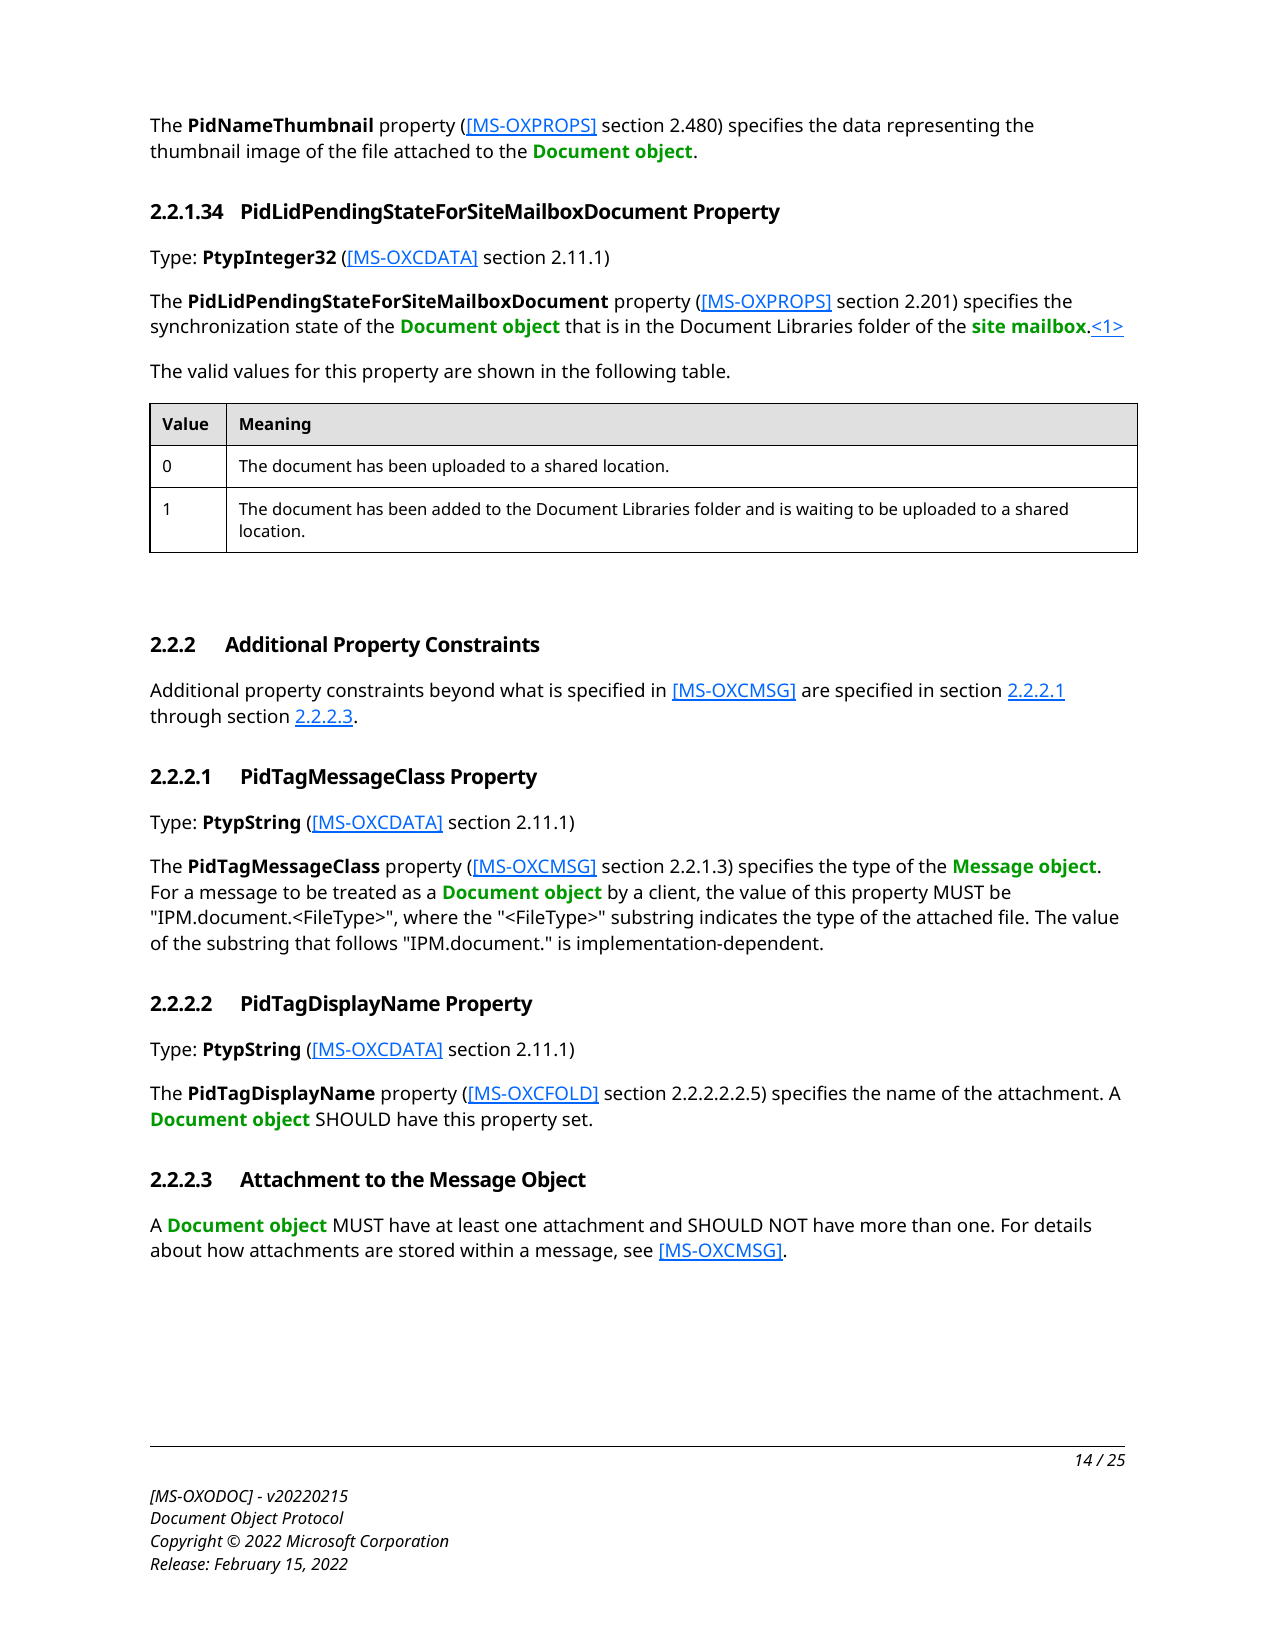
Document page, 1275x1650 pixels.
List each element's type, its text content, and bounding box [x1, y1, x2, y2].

text The PidNameThumbnail property ([MS-OXPROPS] section 2.480) specifies the data representing the thumbnail image of the file attached to the Document object. [150, 112, 1125, 163]
subtitle PidLidPendingStateForSiteMailboxDocument Property [150, 197, 1125, 225]
text The PidLidPendingStateForSiteMailboxDocument property ([MS-OXPROPS] section 2.201) specifies the synchronization state of the Document object that is in the Document Libraries folder of the site mailbox.<1> [150, 288, 1125, 339]
text A Document object MUST have at least one attachment and SHOULD NOT have more than one. For details about how attachments are stored within a message, see [MS-OXCMSG]. [150, 1212, 1125, 1263]
text The PidTagMessageClass property ([MS-OXCMSG] section 2.2.1.3) specifies the type of the Message object. For a message to be treated as a Document object by a client, the value of this property MUST be "IPM.document.<FileType>", where the "<FileType>" substring indicates the type of the attached file. The value of the substring that follows "IPM.document." is implementation-dependent. [150, 854, 1125, 956]
table_cell The document has been added to the Document Libraries folder and is waiting to be uploaded to a shared location. [227, 488, 1137, 552]
subtitle Additional Property Constraints [150, 631, 1125, 659]
table_cell The document has been uploaded to a shared location. [227, 446, 1137, 487]
subtitle Attachment to the Message Object [150, 1165, 1125, 1193]
subtitle PidTagMessageClass Property [150, 762, 1125, 791]
subtitle PidTagDisplayName Property [150, 989, 1125, 1017]
table_cell 0 [151, 446, 226, 487]
text Type: PtypInteger32 ([MS-OXCDATA] section 2.11.1) [150, 244, 1125, 269]
table_header Meaning [227, 404, 1137, 445]
text The valid values for this property are shown in the following table. [150, 358, 1125, 384]
text The PidTagDisplayName property ([MS-OXCFOLD] section 2.2.2.2.2.5) specifies the name of the attachment. A Document object SHOULD have this property set. [150, 1081, 1125, 1132]
text Additional property constraints beyond what is specified in [MS-OXCMSG] are specified in section 2.2.2.1 through section 2.2.2.3. [150, 678, 1125, 729]
table_header Value [151, 404, 226, 445]
text Type: PtypString ([MS-OXCDATA] section 2.11.1) [150, 809, 1125, 835]
text Type: PtypString ([MS-OXCDATA] section 2.11.1) [150, 1036, 1125, 1062]
table_cell 1 [151, 488, 226, 552]
